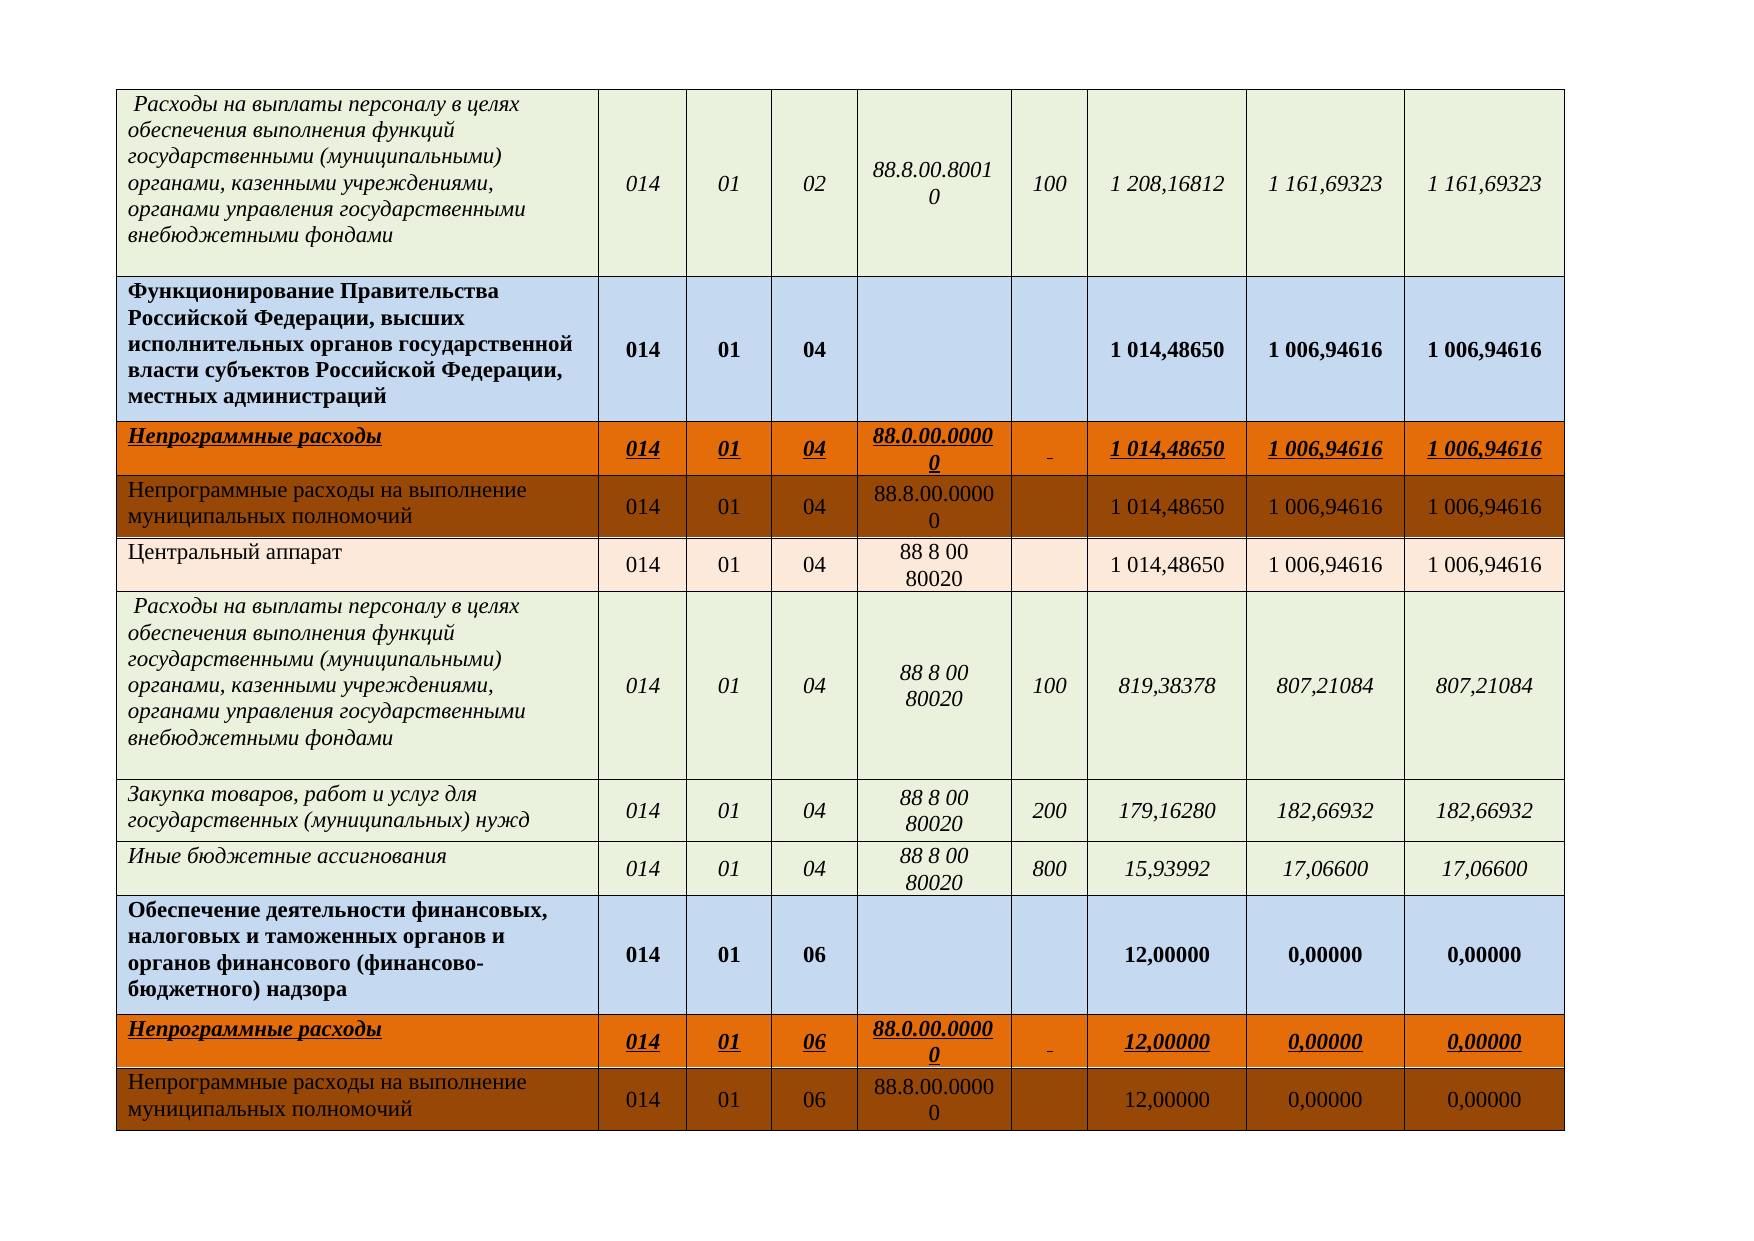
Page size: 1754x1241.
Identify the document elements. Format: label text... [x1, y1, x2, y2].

table_cell 88.8.00.00000 [858, 1069, 1011, 1130]
table_cell 014 [599, 90, 686, 276]
table_cell Непрограммные расходы на выполнение муниципальных полномочий [117, 476, 598, 537]
table_cell 88 8 00 80020 [858, 780, 1011, 841]
table_cell Иные бюджетные ассигнования [117, 842, 598, 895]
table_cell 0,00000 [1247, 896, 1404, 1014]
table_cell 88.8.00.00000 [858, 476, 1011, 537]
table_cell 01 [687, 476, 771, 537]
table_cell 1 014,48650 [1088, 539, 1246, 591]
table_cell 88 8 00 80020 [858, 539, 1011, 591]
table_cell 014 [599, 592, 686, 779]
table_cell 88 8 00 80020 [858, 592, 1011, 779]
table_cell 04 [772, 277, 857, 421]
table_cell 0,00000 [1247, 1015, 1404, 1067]
table_cell 88 8 00 80020 [858, 842, 1011, 895]
table_cell Непрограммные расходы [117, 422, 598, 475]
table_cell 01 [687, 277, 771, 421]
table_cell 1 014,48650 [1088, 422, 1246, 475]
table_cell 014 [599, 780, 686, 841]
table_cell [1012, 476, 1087, 537]
table_cell 01 [687, 896, 771, 1014]
table_cell 01 [687, 1069, 771, 1130]
table_cell 01 [687, 1015, 771, 1067]
table_cell 01 [687, 422, 771, 475]
table_cell 1 006,94616 [1405, 476, 1564, 537]
table_cell 1 006,94616 [1405, 277, 1564, 421]
table_cell [1012, 1015, 1087, 1067]
table_cell 1 006,94616 [1405, 422, 1564, 475]
table_cell 200 [1012, 780, 1087, 841]
table_cell 1 161,69323 [1405, 90, 1564, 276]
table_cell 0,00000 [1405, 896, 1564, 1014]
table_cell 1 006,94616 [1247, 422, 1404, 475]
table_cell 15,93992 [1088, 842, 1246, 895]
table_cell 014 [599, 1069, 686, 1130]
table_cell 88.8.00.80010 [858, 90, 1011, 276]
table_cell 807,21084 [1405, 592, 1564, 779]
table_cell 06 [772, 896, 857, 1014]
table_cell 12,00000 [1088, 896, 1246, 1014]
table_cell 06 [772, 1015, 857, 1067]
table_cell 819,38378 [1088, 592, 1246, 779]
table_cell 1 161,69323 [1247, 90, 1404, 276]
table_cell 88.0.00.00000 [858, 422, 1011, 475]
table_cell 04 [772, 476, 857, 537]
table_cell 179,16280 [1088, 780, 1246, 841]
table_cell 1 006,94616 [1247, 277, 1404, 421]
table_cell 04 [772, 842, 857, 895]
table_cell [858, 277, 1011, 421]
table_cell 01 [687, 539, 771, 591]
table_cell 04 [772, 539, 857, 591]
table_cell 88.0.00.00000 [858, 1015, 1011, 1067]
table_cell 014 [599, 842, 686, 895]
table_cell 01 [687, 780, 771, 841]
table_cell 04 [772, 592, 857, 779]
table_cell Обеспечение деятельности финансовых, налоговых и таможенных органов и органов финансового (финансово-бюджетного) надзора [117, 896, 598, 1014]
table_cell 807,21084 [1247, 592, 1404, 779]
table_cell [1012, 1069, 1087, 1130]
table_cell Центральный аппарат [117, 539, 598, 591]
table_cell 182,66932 [1247, 780, 1404, 841]
table_cell [1012, 277, 1087, 421]
table_cell [858, 896, 1011, 1014]
table_cell 1 014,48650 [1088, 277, 1246, 421]
table_cell [1012, 896, 1087, 1014]
table_cell 014 [599, 539, 686, 591]
table_cell Расходы на выплаты персоналу в целях обеспечения выполнения функций государственными (муниципальными) органами, казенными учреждениями, органами управления государственными внебюджетными фондами [117, 90, 598, 276]
table_cell 0,00000 [1247, 1069, 1404, 1130]
table_cell 04 [772, 780, 857, 841]
table_cell Непрограммные расходы на выполнение муниципальных полномочий [117, 1069, 598, 1130]
table_cell Непрограммные расходы [117, 1015, 598, 1067]
table_cell 1 208,16812 [1088, 90, 1246, 276]
table_cell 17,06600 [1247, 842, 1404, 895]
table_cell 100 [1012, 90, 1087, 276]
table_cell 1 006,94616 [1247, 539, 1404, 591]
table_cell [1012, 539, 1087, 591]
table_cell 014 [599, 422, 686, 475]
table_cell 01 [687, 592, 771, 779]
table_cell 100 [1012, 592, 1087, 779]
table_cell 06 [772, 1069, 857, 1130]
table_cell 0,00000 [1405, 1015, 1564, 1067]
table_cell 02 [772, 90, 857, 276]
table_cell 12,00000 [1088, 1069, 1246, 1130]
table_cell [1012, 422, 1087, 475]
table_cell 014 [599, 277, 686, 421]
table_cell Функционирование Правительства Российской Федерации, высших исполнительных органов государственной власти субъектов Российской Федерации, местных администраций [117, 277, 598, 421]
table_cell 1 006,94616 [1247, 476, 1404, 537]
table_cell 1 006,94616 [1405, 539, 1564, 591]
table_cell Расходы на выплаты персоналу в целях обеспечения выполнения функций государственными (муниципальными) органами, казенными учреждениями, органами управления государственными внебюджетными фондами [117, 592, 598, 779]
table_cell 014 [599, 1015, 686, 1067]
table_cell 17,06600 [1405, 842, 1564, 895]
table_cell Закупка товаров, работ и услуг для государственных (муниципальных) нужд [117, 780, 598, 841]
table_cell 014 [599, 476, 686, 537]
table_cell 0,00000 [1405, 1069, 1564, 1130]
table_cell 182,66932 [1405, 780, 1564, 841]
table_cell 800 [1012, 842, 1087, 895]
table_cell 01 [687, 842, 771, 895]
table_cell 12,00000 [1088, 1015, 1246, 1067]
table_cell 1 014,48650 [1088, 476, 1246, 537]
table_cell 04 [772, 422, 857, 475]
table_cell 01 [687, 90, 771, 276]
table_cell 014 [599, 896, 686, 1014]
